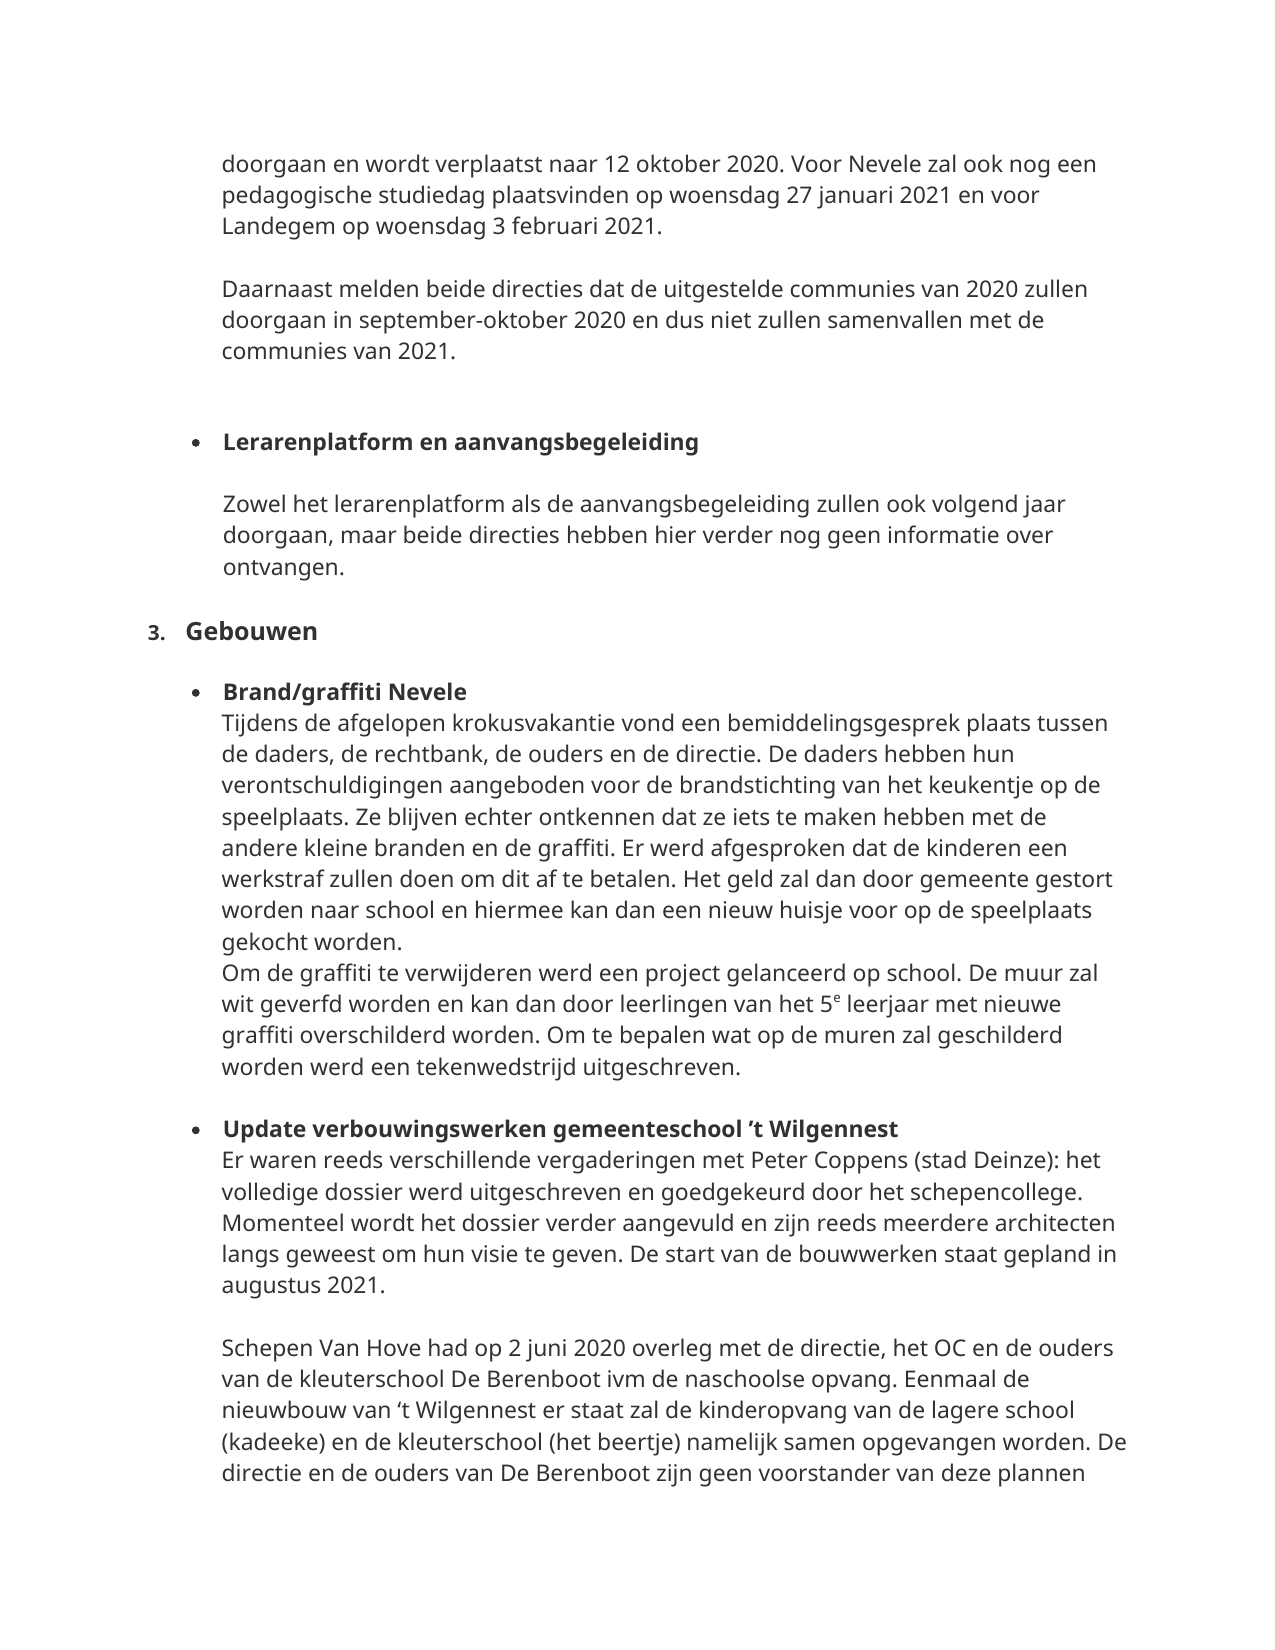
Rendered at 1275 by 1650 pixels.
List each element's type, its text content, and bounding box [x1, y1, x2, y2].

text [221, 148, 1127, 241]
list Lerarenplatform en aanvangsbegeleiding [192, 426, 1127, 457]
text Er waren reeds verschillende vergaderingen met Peter Coppens (stad Deinze): het volledige dossier werd uitgeschreven en goedgekeurd door het schepencollege. Momenteel wordt het dossier verder aangevuld en zijn reeds meerdere architecten langs geweest om hun visie te geven. De start van de bouwwerken staat gepland in augustus 2021. [221, 1144, 1127, 1301]
list Brand/graffiti Nevele [192, 676, 1127, 707]
text Zowel het lerarenplatform als de aanvangsbegeleiding zullen ook volgend jaar doorgaan, maar beide directies hebben hier verder nog geen informatie over ontvangen. [223, 488, 1127, 582]
text Daarnaast melden beide directies dat de uitgestelde communies van 2020 zullen doorgaan in september-oktober 2020 en dus niet zullen samenvallen met de communies van 2021. [221, 273, 1127, 366]
list Gebouwen [148, 613, 1127, 647]
text Tijdens de afgelopen krokusvakantie vond een bemiddelingsgesprek plaats tussen de daders, de rechtbank, de ouders en de directie. De daders hebben hun verontschuldigingen aangeboden voor de brandstichting van het keukentje op de speelplaats. Ze blijven echter ontkennen dat ze iets te maken hebben met de andere kleine branden en de graffiti. Er werd afgesproken dat de kinderen een werkstraf zullen doen om dit af te betalen. Het geld zal dan door gemeente gestort worden naar school en hiermee kan dan een nieuw huisje voor op de speelplaats gekocht worden. [221, 707, 1127, 957]
text Om de graffiti te verwijderen werd een project gelanceerd op school. De muur zal wit geverfd worden en kan dan door leerlingen van het 5e leerjaar met nieuwe graffiti overschilderd worden. Om te bepalen wat op de muren zal geschilderd worden werd een tekenwedstrijd uitgeschreven. [221, 957, 1127, 1082]
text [221, 1332, 1127, 1488]
list Update verbouwingswerken gemeenteschool ’t Wilgennest [192, 1113, 1127, 1144]
